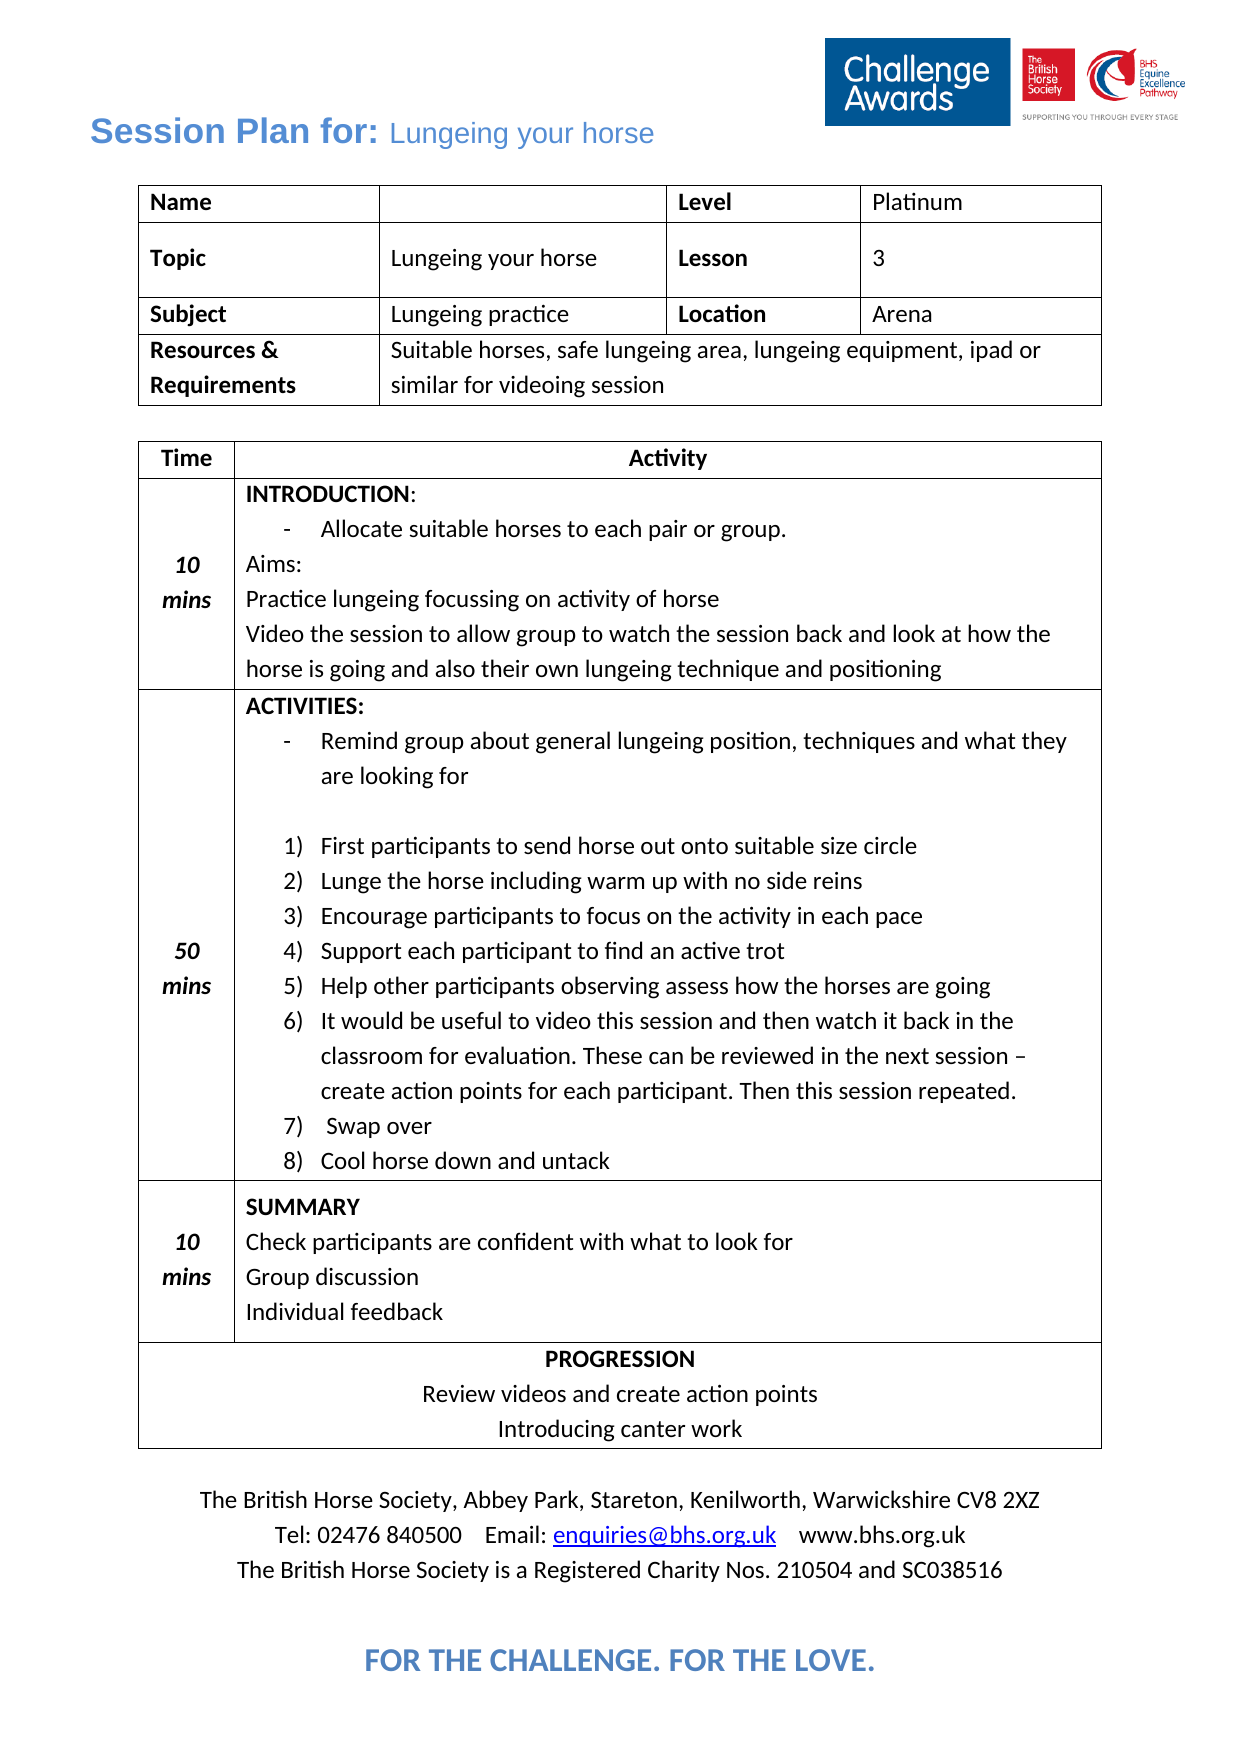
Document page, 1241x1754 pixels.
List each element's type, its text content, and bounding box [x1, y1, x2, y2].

table_header Level [667, 186, 860, 222]
table_cell 10 mins [139, 479, 234, 689]
table_cell Lungeing practice [380, 298, 666, 333]
table_header Name [139, 186, 379, 222]
table_cell 3 [861, 223, 1101, 297]
table_header Time [139, 442, 234, 478]
table_cell Suitable horses, safe lungeing area, lungeing equipment, ipad or similar for videoing session [380, 335, 1101, 405]
table_cell Subject [139, 298, 379, 333]
table_cell ACTIVITIES: Remind group about general lungeing position, techniques and what they are looking for First participants to send horse out onto suitable size circle Lunge the horse including warm up with no side reins Encourage participants to focus on the activity in each pace Support each participant to find an active trot Help other participants observing assess how the horses are going It would be useful to video this session and then watch it back in the classroom for evaluation. These can be reviewed in the next session – create action points for each participant. Then this session repeated. Swap over Cool horse down and untack [235, 690, 1101, 1180]
picture [825, 38, 1197, 126]
text The British Horse Society is a Registered Charity Nos. 210504 and SC038516 [150, 1554, 1090, 1585]
table_cell 10 mins [139, 1181, 234, 1342]
table_cell INTRODUCTION: Allocate suitable horses to each pair or group. Aims: Practice lungeing focussing on activity of horse Video the session to allow group to watch the session back and look at how the horse is going and also their own lungeing technique and positioning [235, 479, 1101, 689]
table_cell Resources & Requirements [139, 335, 379, 405]
table_cell SUMMARY Check participants are confident with what to look for Group discussion Individual feedback [235, 1181, 1101, 1342]
table_cell 50 mins [139, 690, 234, 1180]
table_cell Arena [861, 298, 1101, 333]
text The British Horse Society, Abbey Park, Stareton, Kenilworth, Warwickshire CV8 2XZ Tel: 02476 840500 Email: enquiries@bhs.org.uk www.bhs.org.uk [150, 1484, 1090, 1550]
table_header Activity [235, 442, 1101, 478]
table_cell Lesson [667, 223, 860, 297]
table_cell Topic [139, 223, 379, 297]
table_header Platinum [861, 186, 1101, 222]
table_cell Lungeing your horse [380, 223, 666, 297]
table_cell PROGRESSION Review videos and create action points Introducing canter work [139, 1343, 1101, 1448]
table_cell Location [667, 298, 860, 333]
table_header [380, 186, 666, 222]
